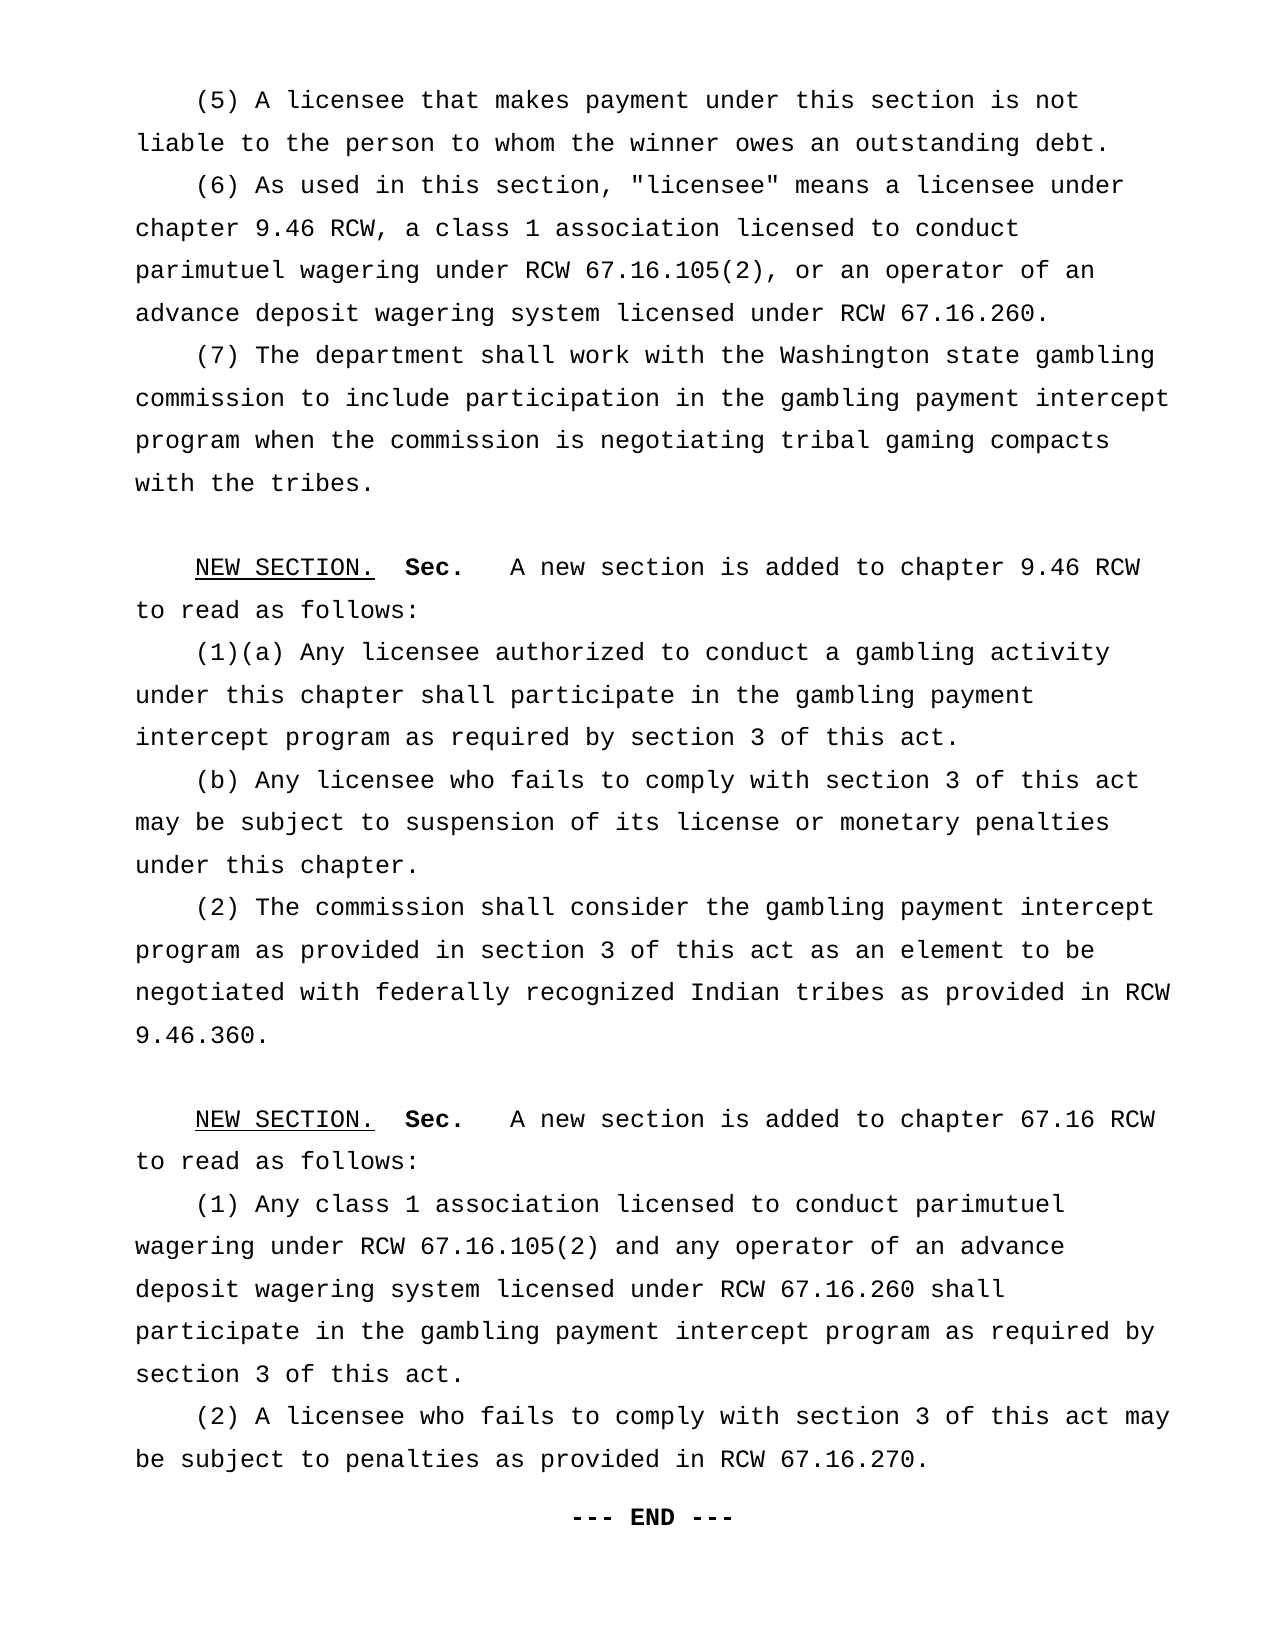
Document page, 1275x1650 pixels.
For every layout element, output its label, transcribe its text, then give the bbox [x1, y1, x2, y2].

text (5) A licensee that makes payment under this section is not liable to the person to whom the winner owes an outstanding debt. [135, 75, 1170, 160]
text (7) The department shall work with the Washington state gambling commission to include participation in the gambling payment intercept program when the commission is negotiating tribal gaming compacts with the tribes. [135, 330, 1170, 500]
text (2) A licensee who fails to comply with section 3 of this act may be subject to penalties as provided in RCW 67.16.270. [135, 1391, 1170, 1476]
text (b) Any licensee who fails to comply with section 3 of this act may be subject to suspension of its license or monetary penalties under this chapter. [135, 754, 1170, 882]
text NEW SECTION. Sec. A new section is added to chapter 9.46 RCW to read as follows: [135, 542, 1170, 627]
text (1) Any class 1 association licensed to conduct parimutuel wagering under RCW 67.16.105(2) and any operator of an advance deposit wagering system licensed under RCW 67.16.260 shall participate in the gambling payment intercept program as required by section 3 of this act. [135, 1178, 1170, 1391]
text NEW SECTION. Sec. A new section is added to chapter 67.16 RCW to read as follows: [135, 1093, 1170, 1178]
text (1)(a) Any licensee authorized to conduct a gambling activity under this chapter shall participate in the gambling payment intercept program as required by section 3 of this act. [135, 627, 1170, 754]
text (6) As used in this section, "licensee" means a licensee under chapter 9.46 RCW, a class 1 association licensed to conduct parimutuel wagering under RCW 67.16.105(2), or an operator of an advance deposit wagering system licensed under RCW 67.16.260. [135, 160, 1170, 330]
text (2) The commission shall consider the gambling payment intercept program as provided in section 3 of this act as an element to be negotiated with federally recognized Indian tribes as provided in RCW 9.46.360. [135, 882, 1170, 1052]
text --- END --- [135, 1504, 1170, 1532]
